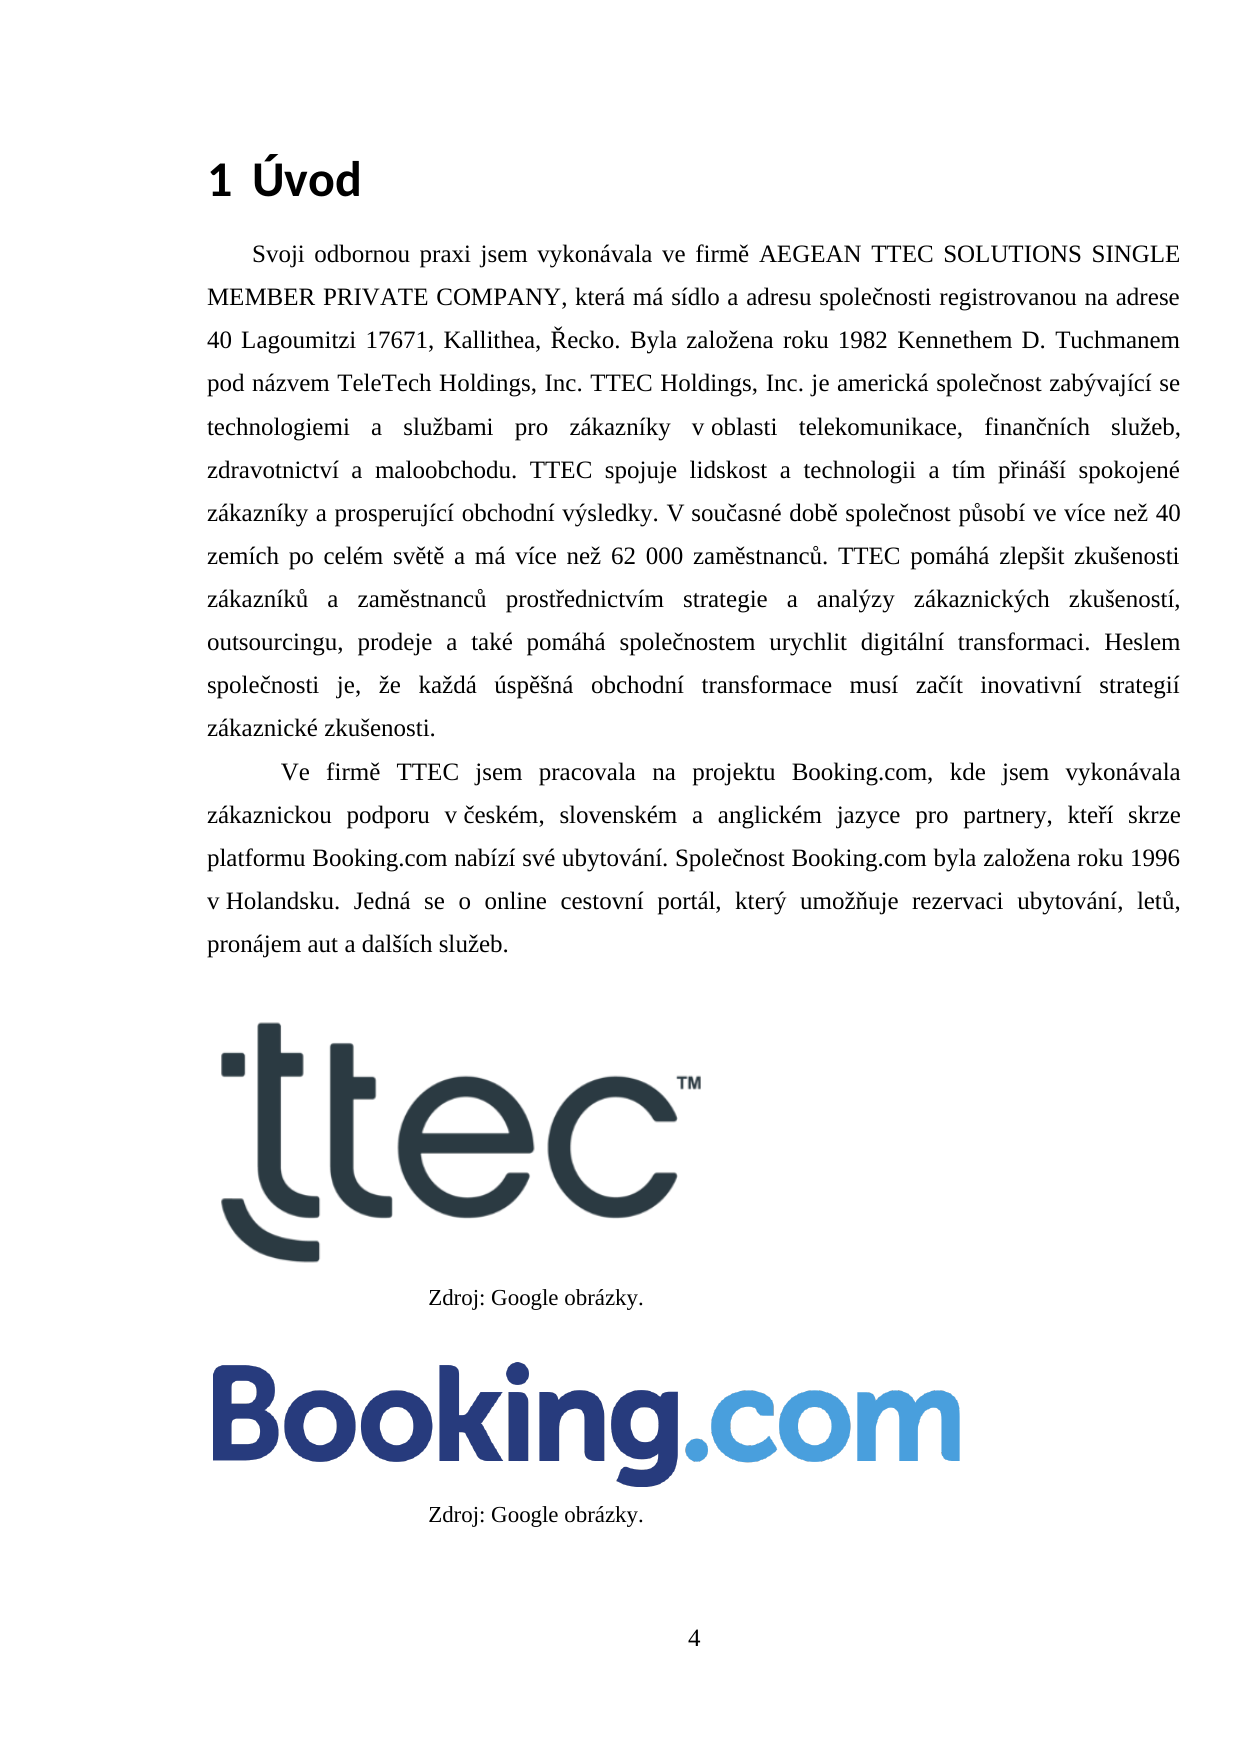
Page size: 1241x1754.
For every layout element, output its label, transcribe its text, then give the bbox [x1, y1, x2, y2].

picture [213, 1362, 960, 1487]
text Svoji odbornou praxi jsem vykonávala ve firmě AEGEAN TTEC SOLUTIONS SINGLE MEMBER PRIVATE COMPANY, která má sídlo a adresu společnosti registrovanou na adrese 40 Lagoumitzi 17671, Kallithea, Řecko. Byla založena roku 1982 Kennethem D. Tuchmanem pod názvem TeleTech Holdings, Inc. TTEC Holdings, Inc. je americká společnost zabývající se technologiemi a službami pro zákazníky v oblasti telekomunikace, finančních služeb, zdravotnictví a maloobchodu. TTEC spojuje lidskost a technologii a tím přináší spokojené zákazníky a prosperující obchodní výsledky. V současné době společnost působí ve více než 40 zemích po celém světě a má více než 62 000 zaměstnanců. TTEC pomáhá zlepšit zkušenosti zákazníků a zaměstnanců prostřednictvím strategie a analýzy zákaznických zkušeností, outsourcingu, prodeje a také pomáhá společnostem urychlit digitální transformaci. Heslem společnosti je, že každá úspěšná obchodní transformace musí začít inovativní strategií zákaznické zkušenosti. [207, 239, 1181, 742]
text Zdroj: Google obrázky. [354, 1284, 1181, 1310]
text Ve firmě TTEC jsem pracovala na projektu Booking.com, kde jsem vykonávala zákaznickou podporu v českém, slovenském a anglickém jazyce pro partnery, kteří skrze platformu Booking.com nabízí své ubytování. Společnost Booking.com byla založena roku 1996 v Holandsku. Jedná se o online cestovní portál, který umožňuje rezervaci ubytování, letů, pronájem aut a dalších služeb. [207, 757, 1181, 958]
subtitle Úvod [207, 148, 1181, 209]
text Zdroj: Google obrázky. [354, 1501, 1181, 1527]
picture [206, 1015, 715, 1270]
